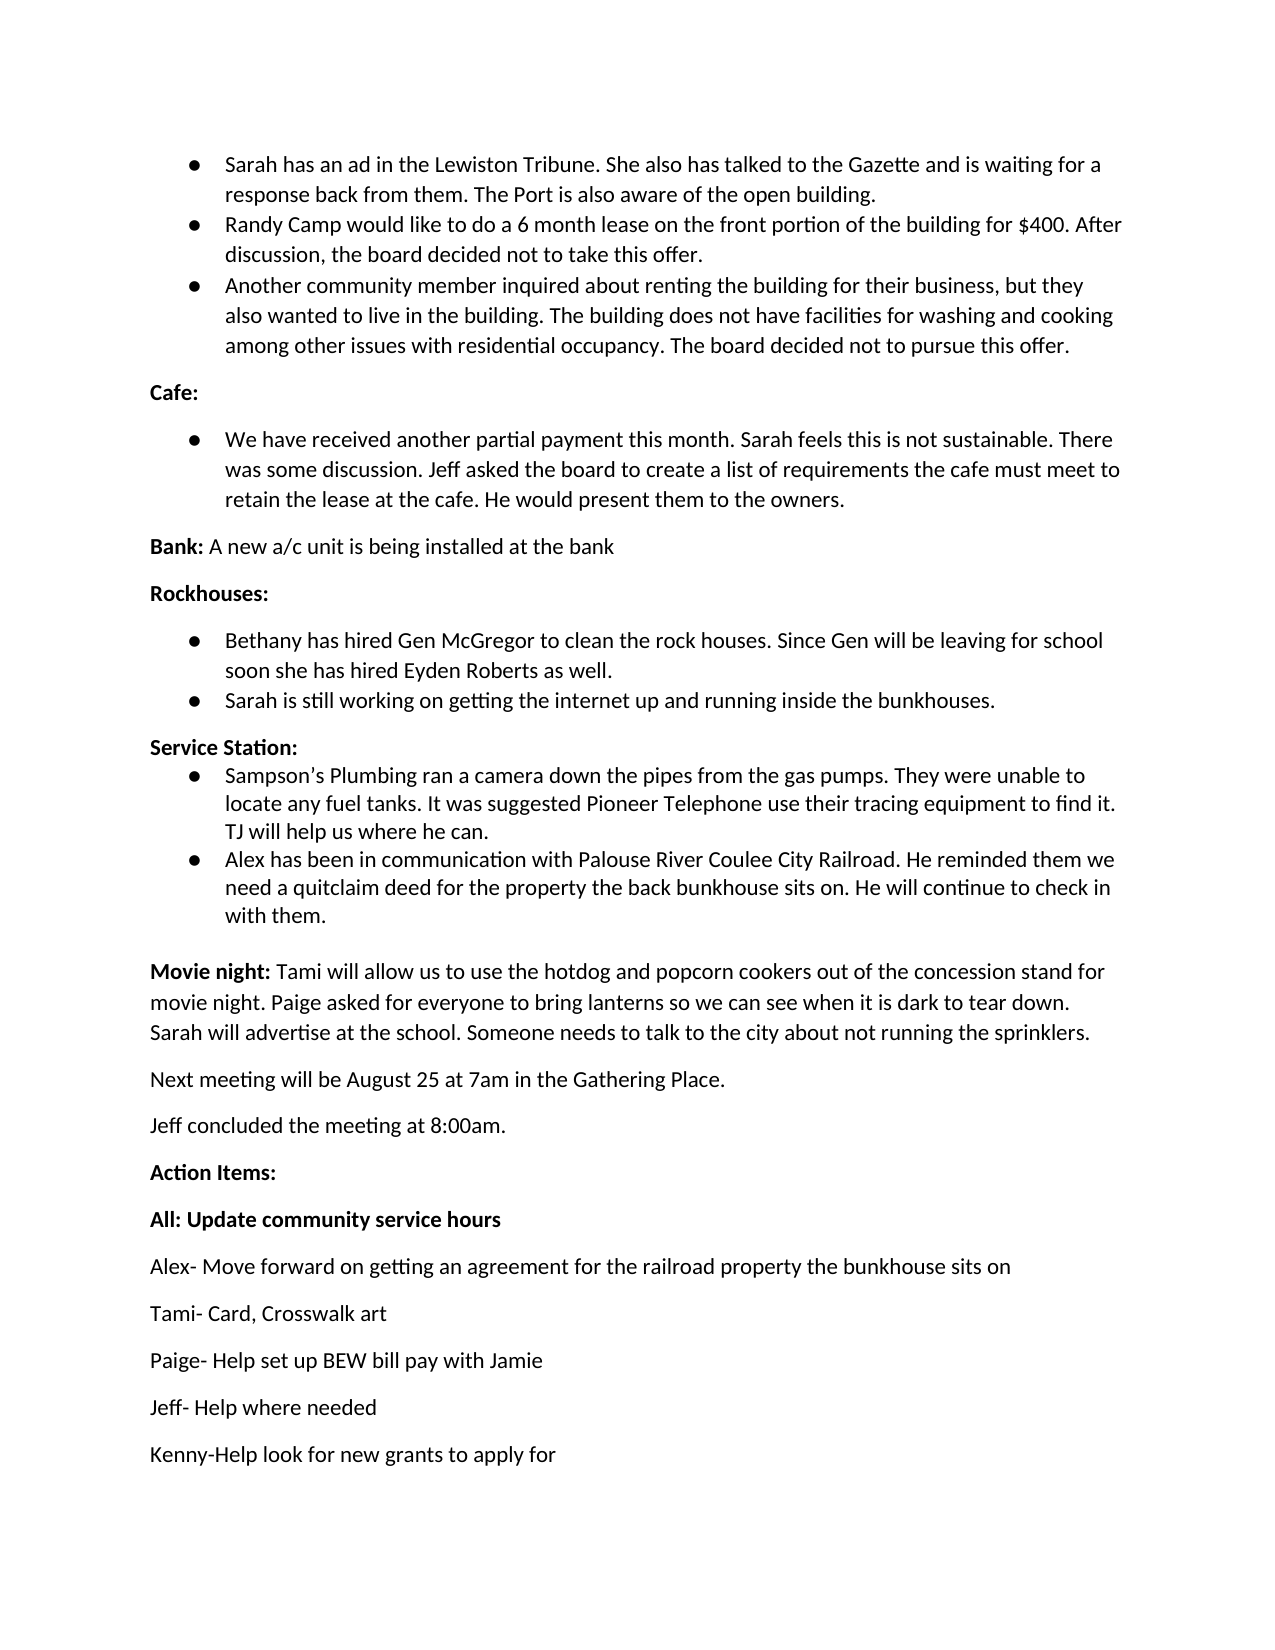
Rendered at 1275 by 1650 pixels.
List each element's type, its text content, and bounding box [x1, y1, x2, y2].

list Bethany has hired Gen McGregor to clean the rock houses. Since Gen will be leaving for school soon she has hired Eyden Roberts as well. [187, 626, 1125, 684]
list Sampson’s Plumbing ran a camera down the pipes from the gas pumps. They were unable to locate any fuel tanks. It was suggested Pioneer Telephone use their tracing equipment to find it. TJ will help us where he can. [187, 761, 1125, 845]
text Kenny-Help look for new grants to apply for [150, 1440, 1125, 1468]
text Movie night: Tami will allow us to use the hotdog and popcorn cookers out of the concession stand for movie night. Paige asked for everyone to bring lanterns so we can see when it is dark to tear down. Sarah will advertise at the school. Someone needs to talk to the city about not running the sprinklers. [150, 957, 1125, 1046]
list Sarah is still working on getting the internet up and running inside the bunkhouses. [187, 686, 1125, 714]
list Randy Camp would like to do a 6 month lease on the front portion of the building for $400. After discussion, the board decided not to take this offer. [187, 210, 1125, 269]
list Sarah has an ad in the Lewiston Tribune. She also has talked to the Gazette and is waiting for a response back from them. The Port is also aware of the open building. [187, 150, 1125, 208]
text Tami- Card, Crosswalk art [150, 1299, 1125, 1327]
text Bank: A new a/c unit is being installed at the bank [150, 532, 1125, 560]
text Service Station: [150, 733, 1125, 761]
text Jeff- Help where needed [150, 1393, 1125, 1421]
list Another community member inquired about renting the building for their business, but they also wanted to live in the building. The building does not have facilities for washing and cooking among other issues with residential occupancy. The board decided not to pursue this offer. [187, 271, 1125, 359]
text Alex- Move forward on getting an agreement for the railroad property the bunkhouse sits on [150, 1252, 1125, 1280]
text Action Items: [150, 1158, 1125, 1187]
text Rockhouses: [150, 579, 1125, 607]
text Next meeting will be August 25 at 7am in the Gathering Place. [150, 1065, 1125, 1093]
text Jeff concluded the meeting at 8:00am. [150, 1112, 1125, 1140]
list We have received another partial payment this month. Sarah feels this is not sustainable. There was some discussion. Jeff asked the board to create a list of requirements the cafe must meet to retain the lease at the cafe. He would present them to the owners. [187, 425, 1125, 513]
text Cafe: [150, 378, 1125, 406]
text All: Update community service hours [150, 1205, 1125, 1233]
text Paige- Help set up BEW bill pay with Jamie [150, 1346, 1125, 1374]
list Alex has been in communication with Palouse River Coulee City Railroad. He reminded them we need a quitclaim deed for the property the back bunkhouse sits on. He will continue to check in with them. [187, 845, 1125, 929]
